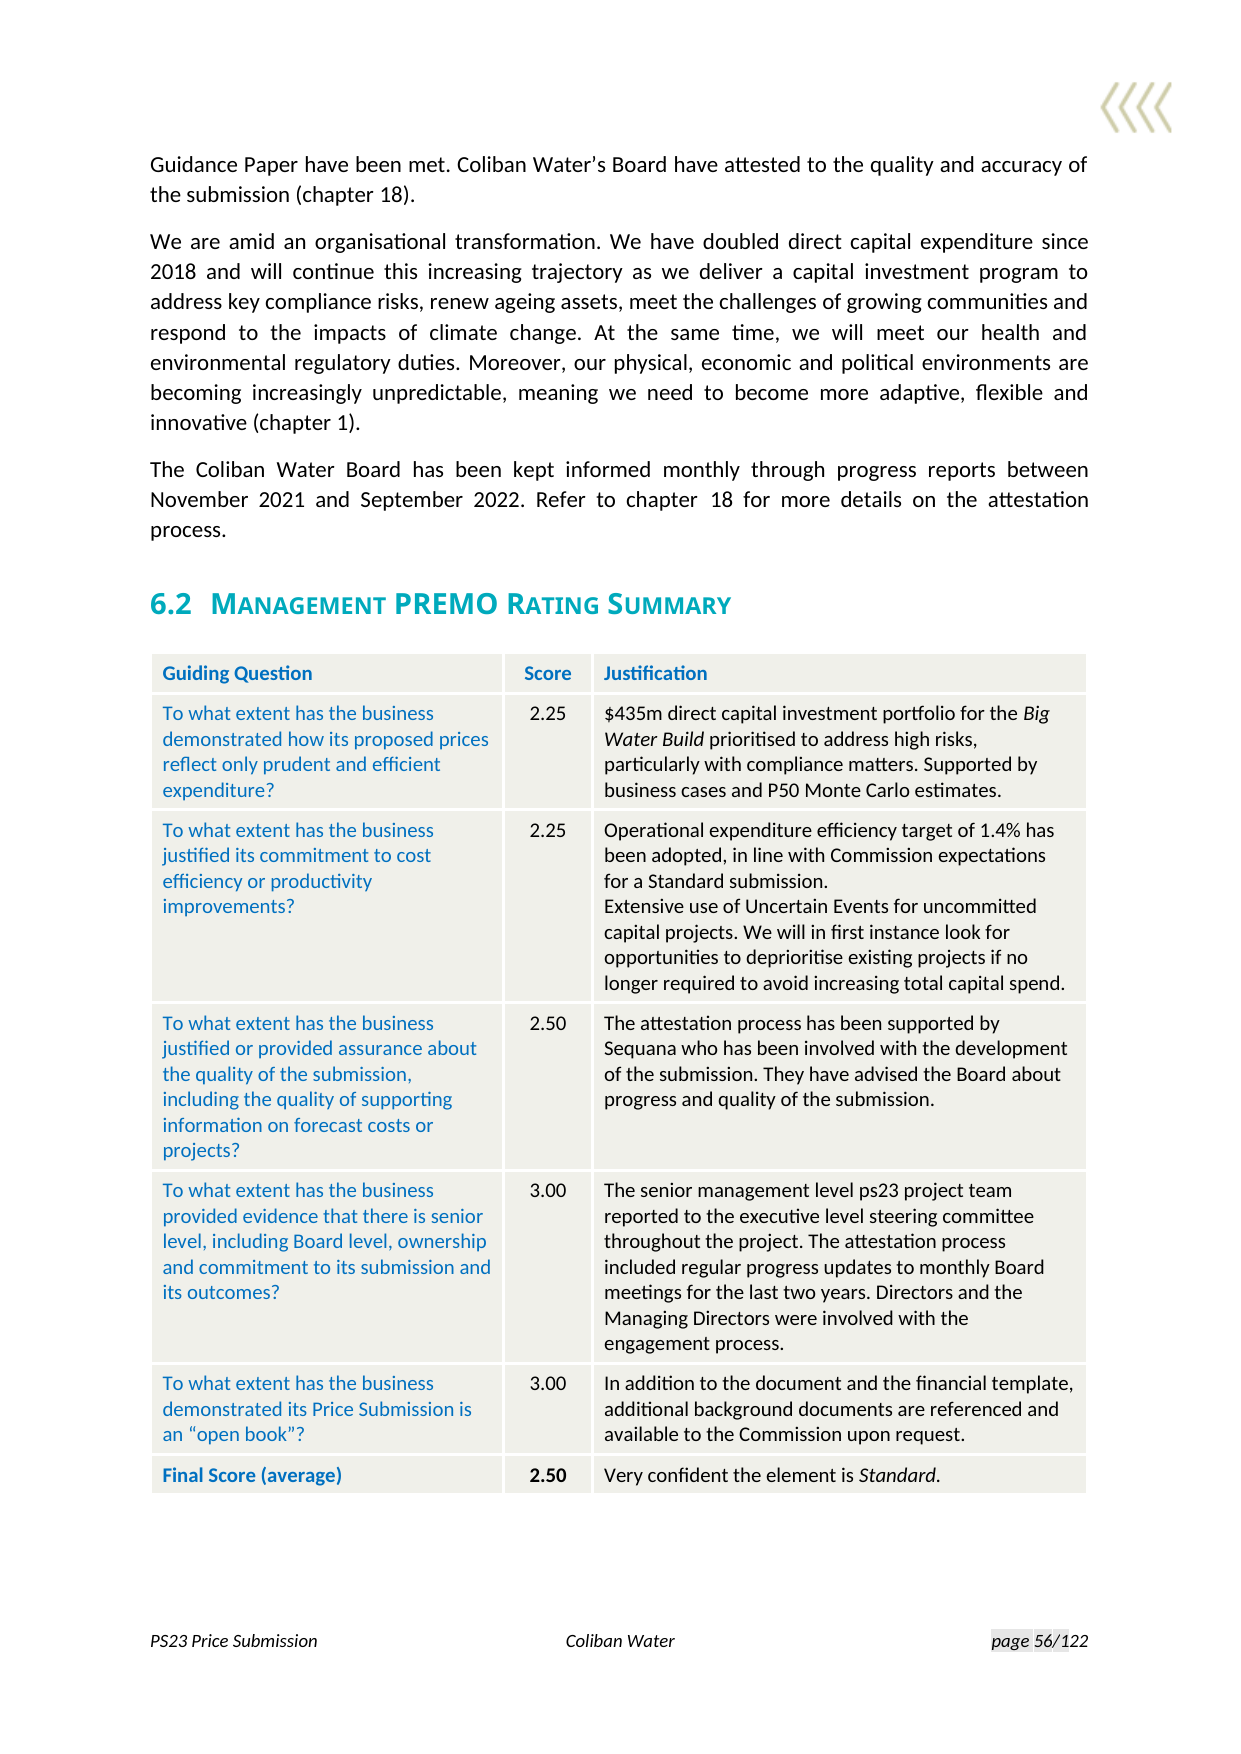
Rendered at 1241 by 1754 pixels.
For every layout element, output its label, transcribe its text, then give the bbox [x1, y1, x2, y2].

table_cell To what extent has the business justified or provided assurance about the quality of the submission, including the quality of supporting information on forecast costs or projects? [152, 1004, 502, 1169]
table_cell 2.50 [505, 1456, 591, 1493]
table_cell The attestation process has been supported by Sequana who has been involved with the development of the submission. They have advised the Board about progress and quality of the submission. [594, 1004, 1086, 1169]
text The Coliban Water Board has been kept informed monthly through progress reports between November 2021 and September 2022. Refer to chapter 18 for more details on the attestation process. [150, 455, 1090, 544]
table_cell 3.00 [505, 1172, 591, 1362]
table_cell Final Score (average) [152, 1456, 502, 1493]
table_cell To what extent has the business demonstrated its Price Submission is an “open book”? [152, 1365, 502, 1453]
table_cell To what extent has the business demonstrated how its proposed prices reflect only prudent and efficient expenditure? [152, 695, 502, 808]
text We are amid an organisational transformation. We have doubled direct capital expenditure since 2018 and will continue this increasing trajectory as we deliver a capital investment program to address key compliance risks, renew ageing assets, meet the challenges of growing communities and respond to the impacts of climate change. At the same time, we will meet our health and environmental regulatory duties. Moreover, our physical, economic and political environments are becoming increasingly unpredictable, meaning we need to become more adaptive, flexible and innovative (chapter 1). [150, 227, 1090, 436]
table_cell 3.00 [505, 1365, 591, 1453]
table_header Score [505, 654, 591, 692]
table_cell To what extent has the business provided evidence that there is senior level, including Board level, ownership and commitment to its submission and its outcomes? [152, 1172, 502, 1362]
table_cell The senior management level ps23 project team reported to the executive level steering committee throughout the project. The attestation process included regular progress updates to monthly Board meetings for the last two years. Directors and the Managing Directors were involved with the engagement process. [594, 1172, 1086, 1362]
table_cell $435m direct capital investment portfolio for the Big Water Build prioritised to address high risks, particularly with compliance matters. Supported by business cases and P50 Monte Carlo estimates. [594, 695, 1086, 808]
table_cell 2.50 [505, 1004, 591, 1169]
table_cell Operational expenditure efficiency target of 1.4% has been adopted, in line with Commission expectations for a Standard submission. Extensive use of Uncertain Events for uncommitted capital projects. We will in first instance look for opportunities to deprioritise existing projects if no longer required to avoid increasing total capital spend. [594, 811, 1086, 1001]
table_cell 2.25 [505, 695, 591, 808]
table_header Guiding Question [152, 654, 502, 692]
table_header Justification [594, 654, 1086, 692]
table_cell In addition to the document and the financial template, additional background documents are referenced and available to the Commission upon request. [594, 1365, 1086, 1453]
picture [1090, 76, 1203, 152]
subtitle Management PREMO Rating Summary [150, 583, 1090, 623]
table_cell Very confident the element is Standard. [594, 1456, 1086, 1493]
table_cell 2.25 [505, 811, 591, 1001]
table_cell To what extent has the business justified its commitment to cost efficiency or productivity improvements? [152, 811, 502, 1001]
